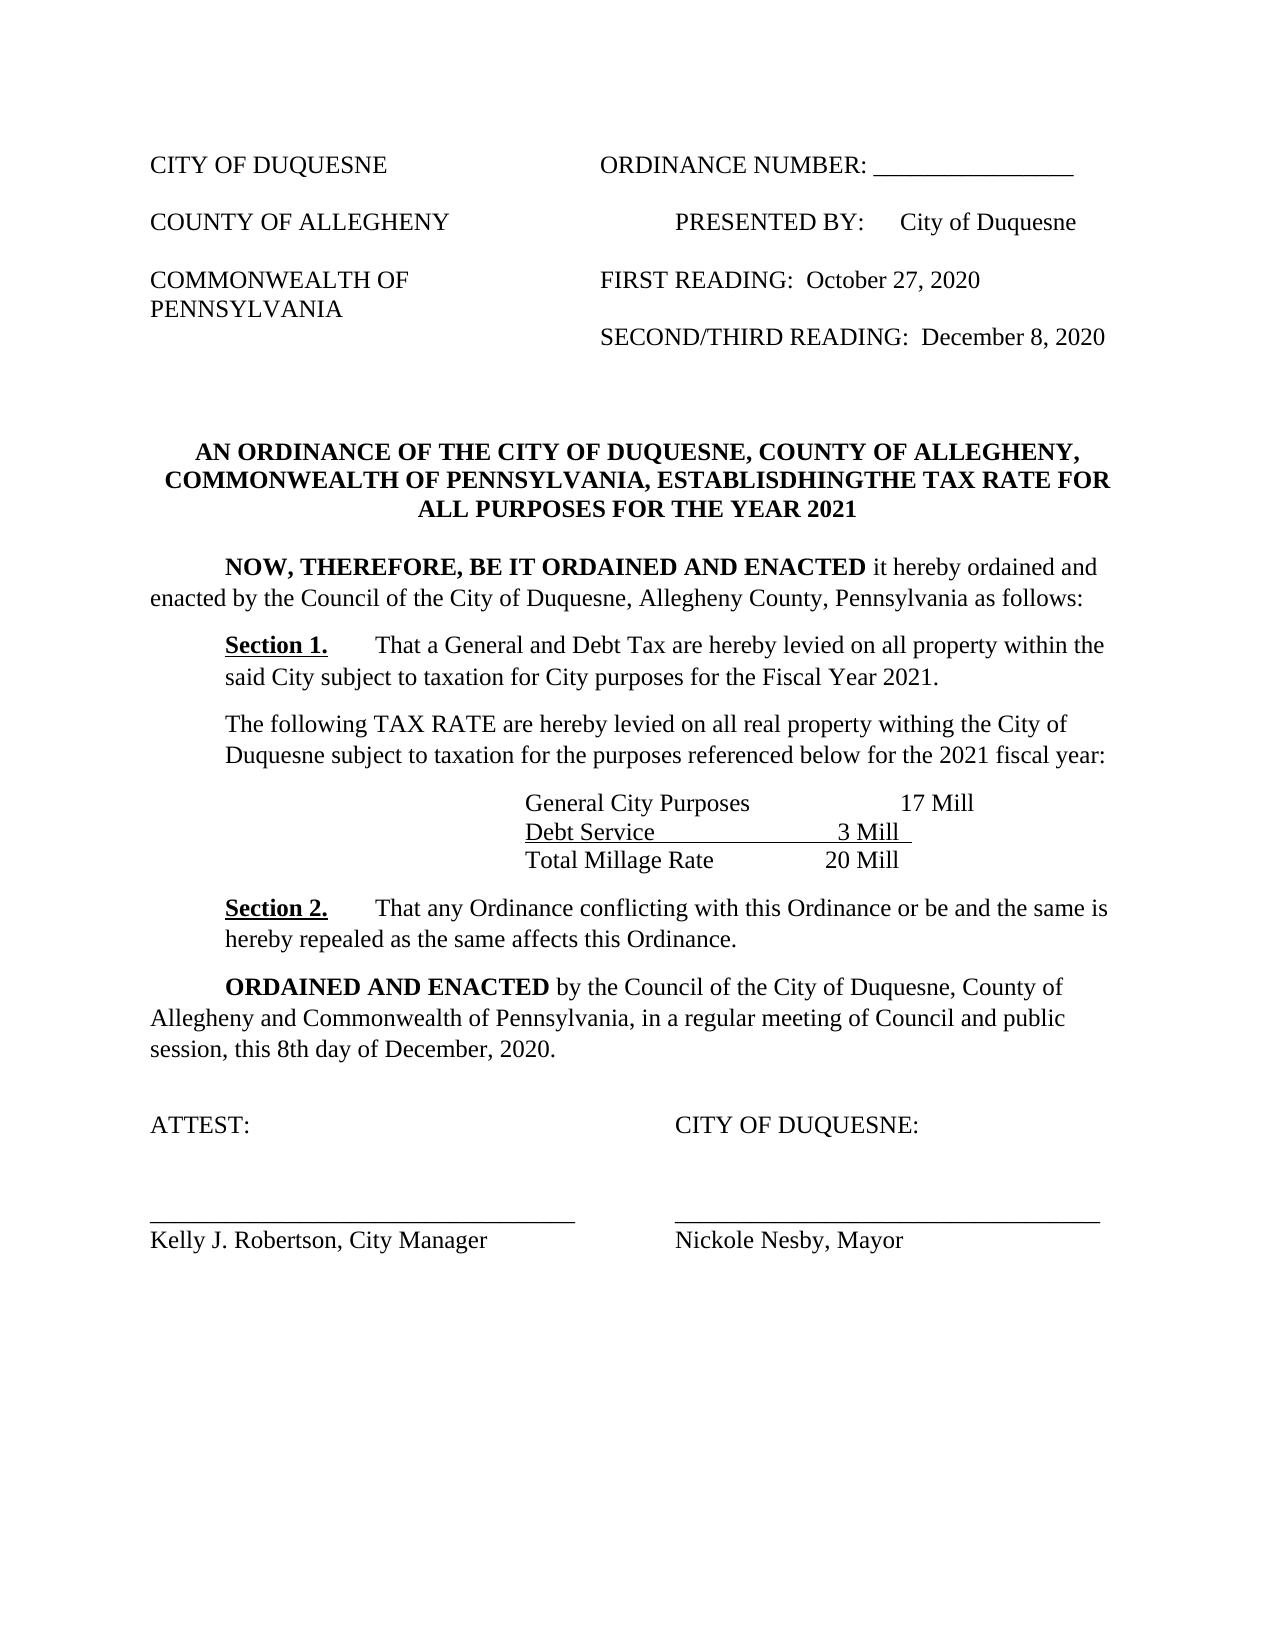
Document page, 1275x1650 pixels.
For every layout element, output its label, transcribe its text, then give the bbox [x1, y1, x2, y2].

text SECOND/THIRD READING: December 8, 2020 [150, 322, 1125, 351]
text AN ORDINANCE OF THE CITY OF DUQUESNE, COUNTY OF ALLEGHENY, COMMONWEALTH OF PENNSYLVANIA, ESTABLISDHINGTHE TAX RATE FOR ALL PURPOSES FOR THE YEAR 2021 [150, 437, 1125, 523]
text PENNSYLVANIA [150, 294, 1125, 322]
text Debt Service 3 Mill [225, 817, 1125, 846]
text ORDAINED AND ENACTED by the Council of the City of Duquesne, County of Allegheny and Commonwealth of Pennsylvania, in a regular meeting of Council and public session, this 8th day of December, 2020. [150, 972, 1125, 1063]
text CITY OF DUQUESNE ORDINANCE NUMBER: ________________ [150, 150, 1125, 179]
text Section 2. That any Ordinance conflicting with this Ordinance or be and the same is hereby repealed as the same affects this Ordinance. [225, 893, 1125, 953]
text Kelly J. Robertson, City Manager Nickole Nesby, Mayor [150, 1226, 1125, 1254]
text Section 1. That a General and Debt Tax are hereby levied on all property within the said City subject to taxation for City purposes for the Fiscal Year 2021. [225, 631, 1125, 690]
text Total Millage Rate 20 Mill [225, 846, 1125, 874]
text The following TAX RATE are hereby levied on all real property withing the City of Duquesne subject to taxation for the purposes referenced below for the 2021 fiscal year: [225, 709, 1125, 769]
text COMMONWEALTH OF FIRST READING: October 27, 2020 [150, 265, 1125, 294]
text ATTEST: CITY OF DUQUESNE: [150, 1111, 1125, 1139]
text General City Purposes 17 Mill [225, 788, 1125, 817]
text __________________________________ __________________________________ [150, 1197, 1125, 1226]
text NOW, THEREFORE, BE IT ORDAINED AND ENACTED it hereby ordained and enacted by the Council of the City of Duquesne, Allegheny County, Pennsylvania as follows: [150, 552, 1125, 612]
text COUNTY OF ALLEGHENY PRESENTED BY: City of Duquesne [150, 207, 1125, 236]
